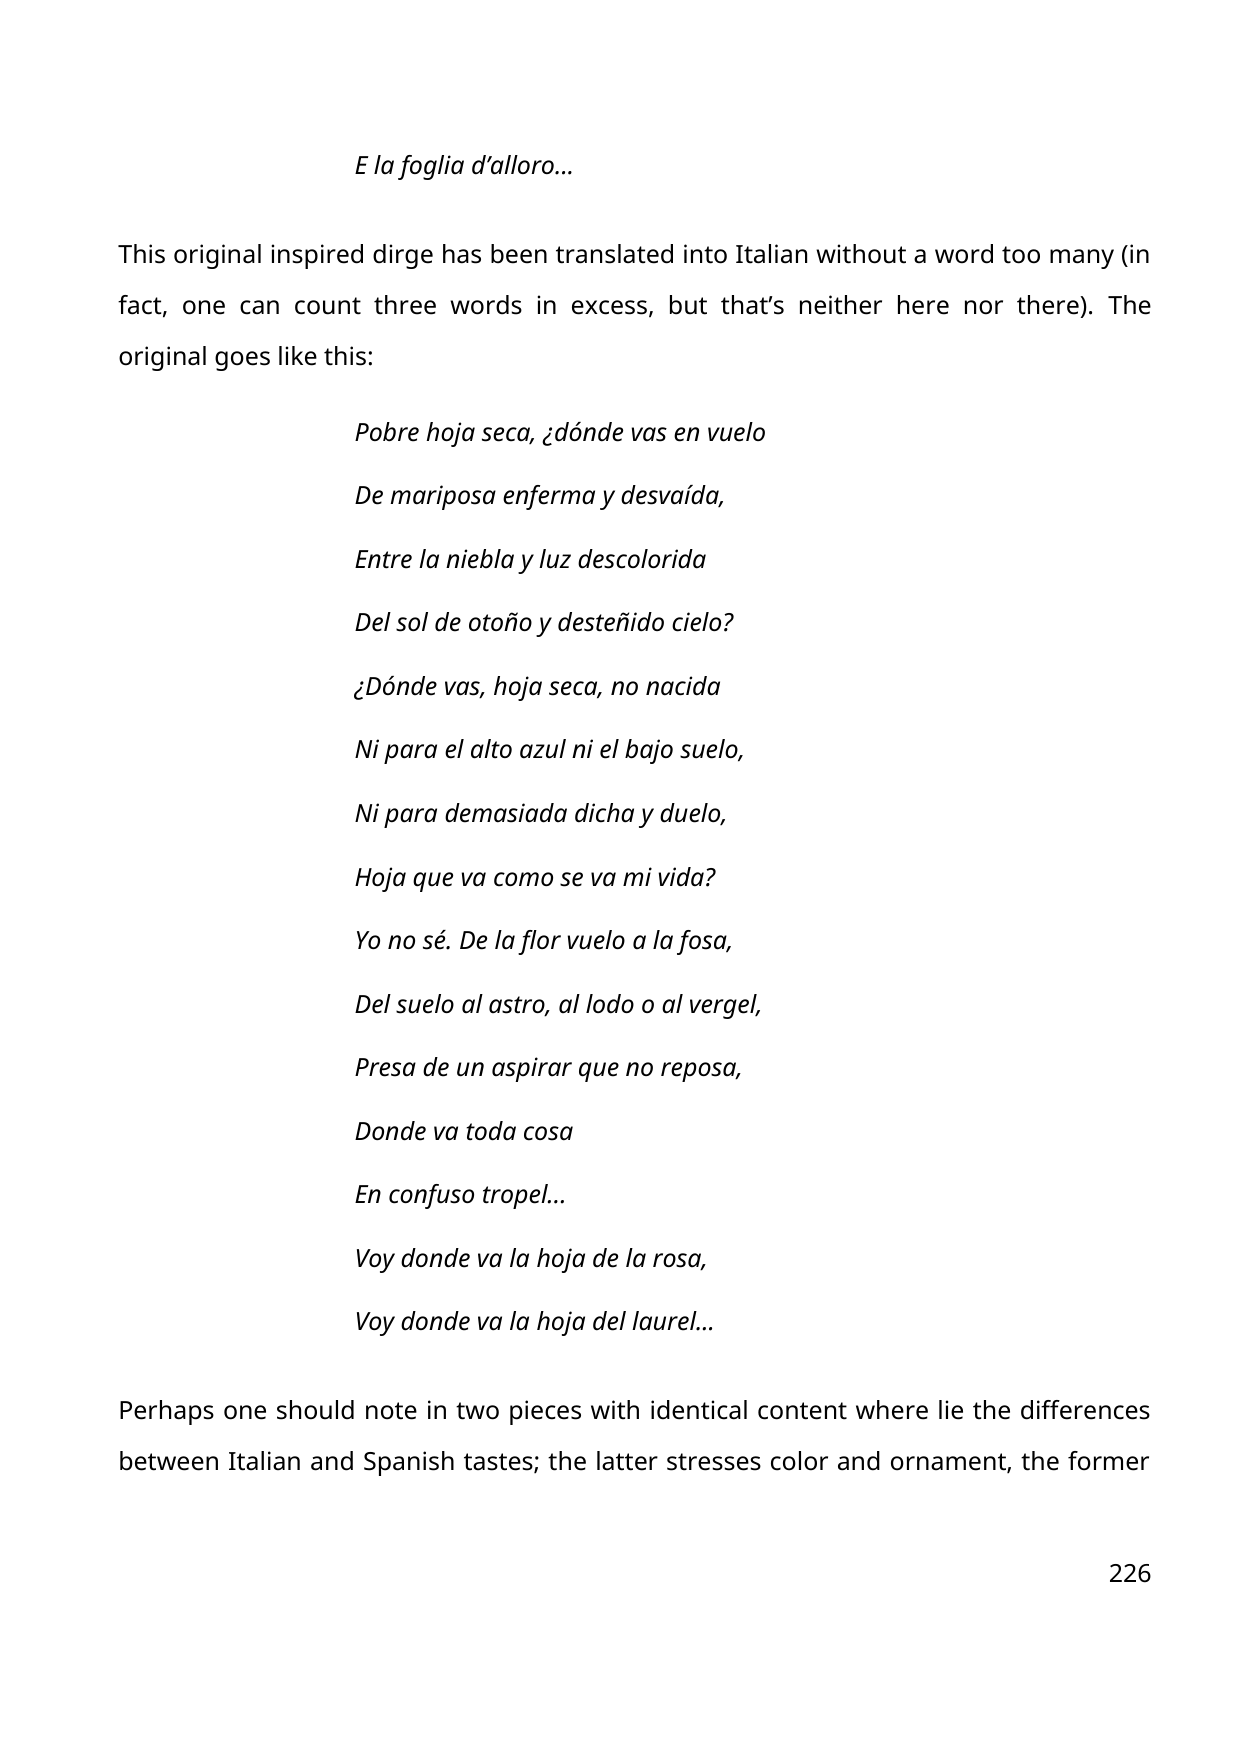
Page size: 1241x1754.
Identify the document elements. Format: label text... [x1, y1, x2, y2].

text Hoja que va como se va mi vida? [354, 859, 1152, 893]
text Donde va toda cosa [354, 1113, 1152, 1147]
text This original inspired dirge has been translated into Italian without a word too many (in fact, one can count three words in excess, but that’s neither here nor there). The original goes like this: [118, 236, 1152, 372]
text E la foglia d’alloro... [354, 148, 1152, 182]
text En confuso tropel... [354, 1177, 1152, 1211]
text Yo no sé. De la flor vuelo a la fosa, [354, 923, 1152, 957]
text Del sol de otoño y desteñido cielo? [354, 605, 1152, 639]
text Ni para demasiada dicha y duelo, [354, 796, 1152, 830]
text Ni para el alto azul ni el bajo suelo, [354, 732, 1152, 766]
text Voy donde va la hoja de la rosa, [354, 1240, 1152, 1274]
text Presa de un aspirar que no reposa, [354, 1050, 1152, 1084]
text Del suelo al astro, al lodo o al vergel, [354, 986, 1152, 1020]
text Pobre hoja seca, ¿dónde vas en vuelo [354, 414, 1152, 448]
text ¿Dónde vas, hoja seca, no nacida [354, 668, 1152, 703]
text Voy donde va la hoja del laurel... [354, 1304, 1152, 1338]
text Entre la niebla y luz descolorida [354, 541, 1152, 576]
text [118, 1392, 1152, 1478]
text De mariposa enferma y desvaída, [354, 478, 1152, 512]
